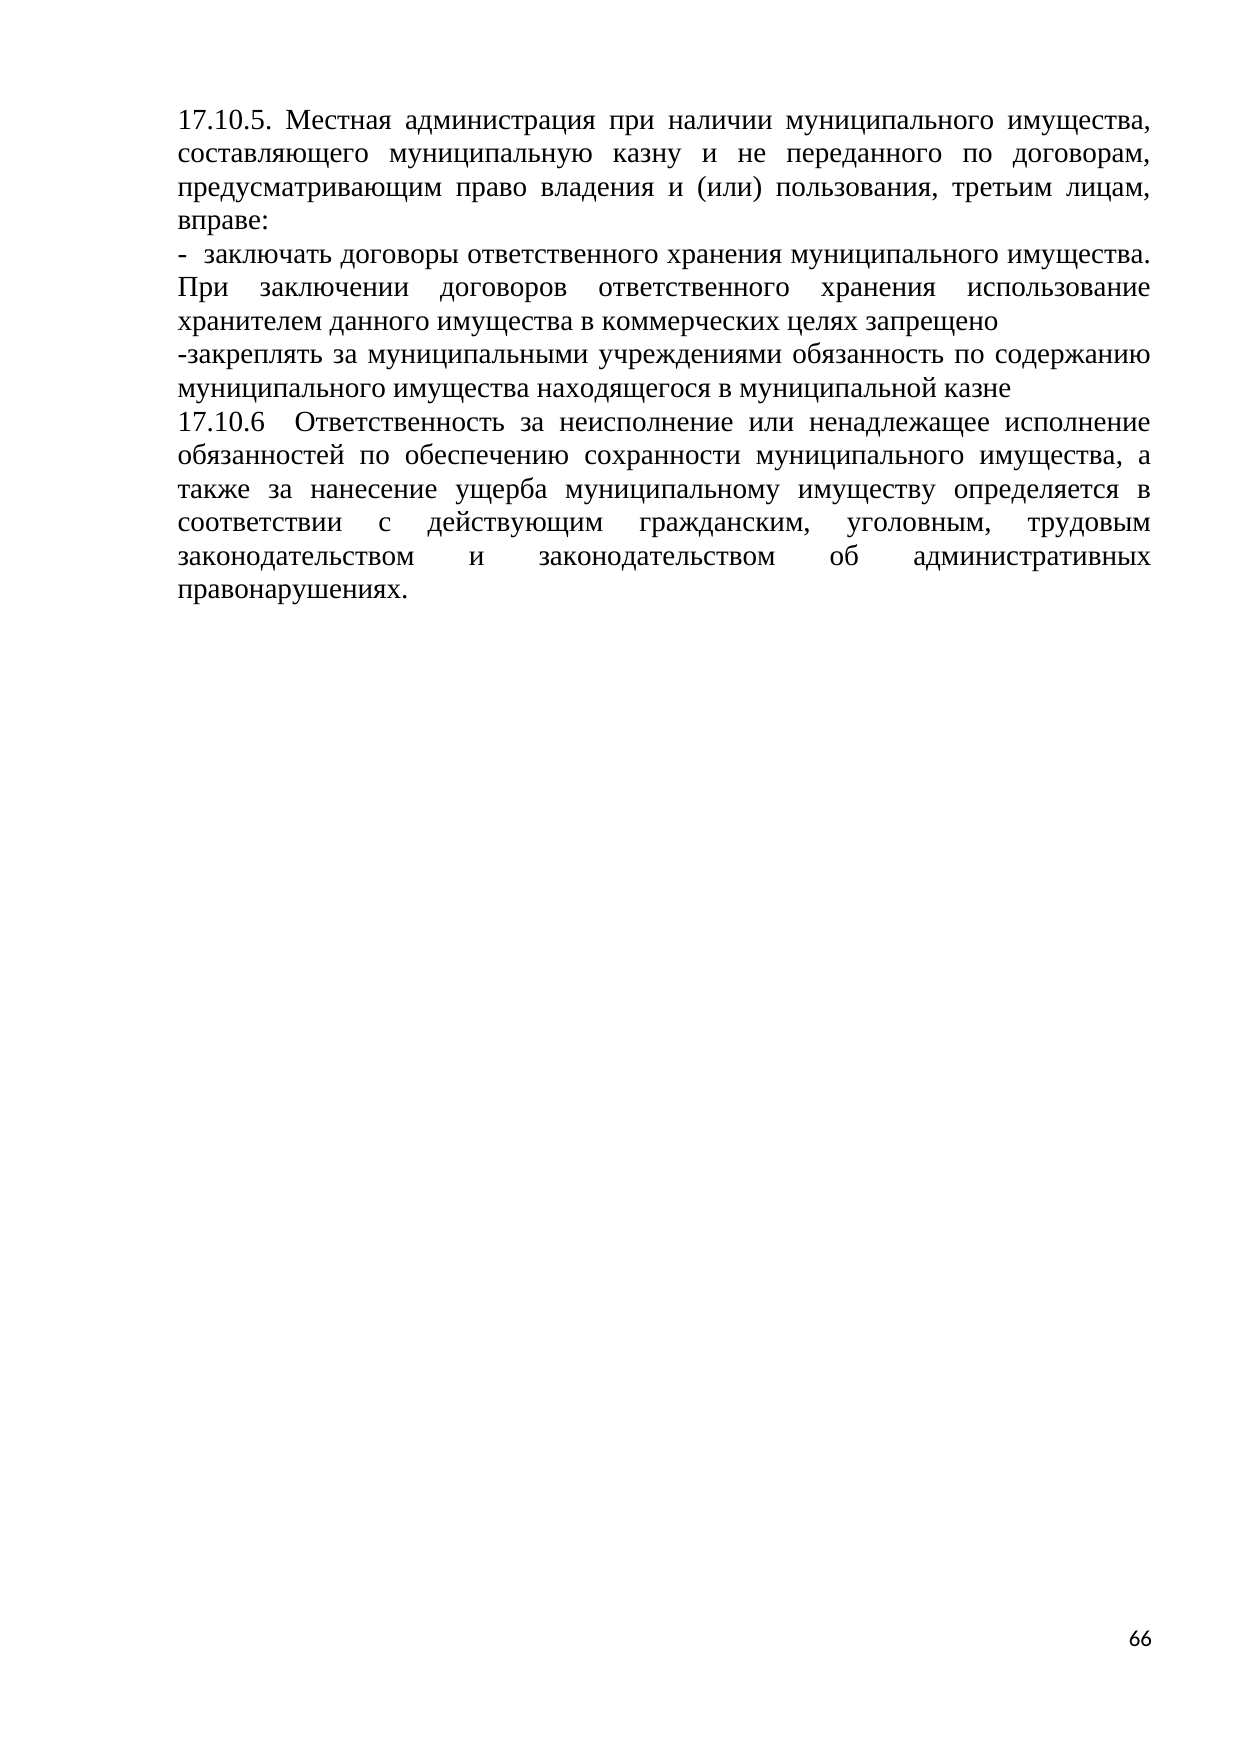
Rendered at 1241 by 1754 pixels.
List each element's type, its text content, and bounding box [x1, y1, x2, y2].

text - заключать договоры ответственного хранения муниципального имущества. При заключении договоров ответственного хранения использование хранителем данного имущества в коммерческих целях запрещено [177, 236, 1152, 337]
text 17.10.5. Местная администрация при наличии муниципального имущества, составляющего муниципальную казну и не переданного по договорам, предусматривающим право владения и (или) пользования, третьим лицам, вправе: [177, 102, 1152, 236]
text -закреплять за муниципальными учреждениями обязанность по содержанию муниципального имущества находящегося в муниципальной казне [177, 337, 1152, 404]
text 17.10.6 Ответственность за неисполнение или ненадлежащее исполнение обязанностей по обеспечению сохранности муниципального имущества, а также за нанесение ущерба муниципальному имуществу определяется в соответствии с действующим гражданским, уголовным, трудовым законодательством и законодательством об административных правонарушениях. [177, 404, 1152, 605]
